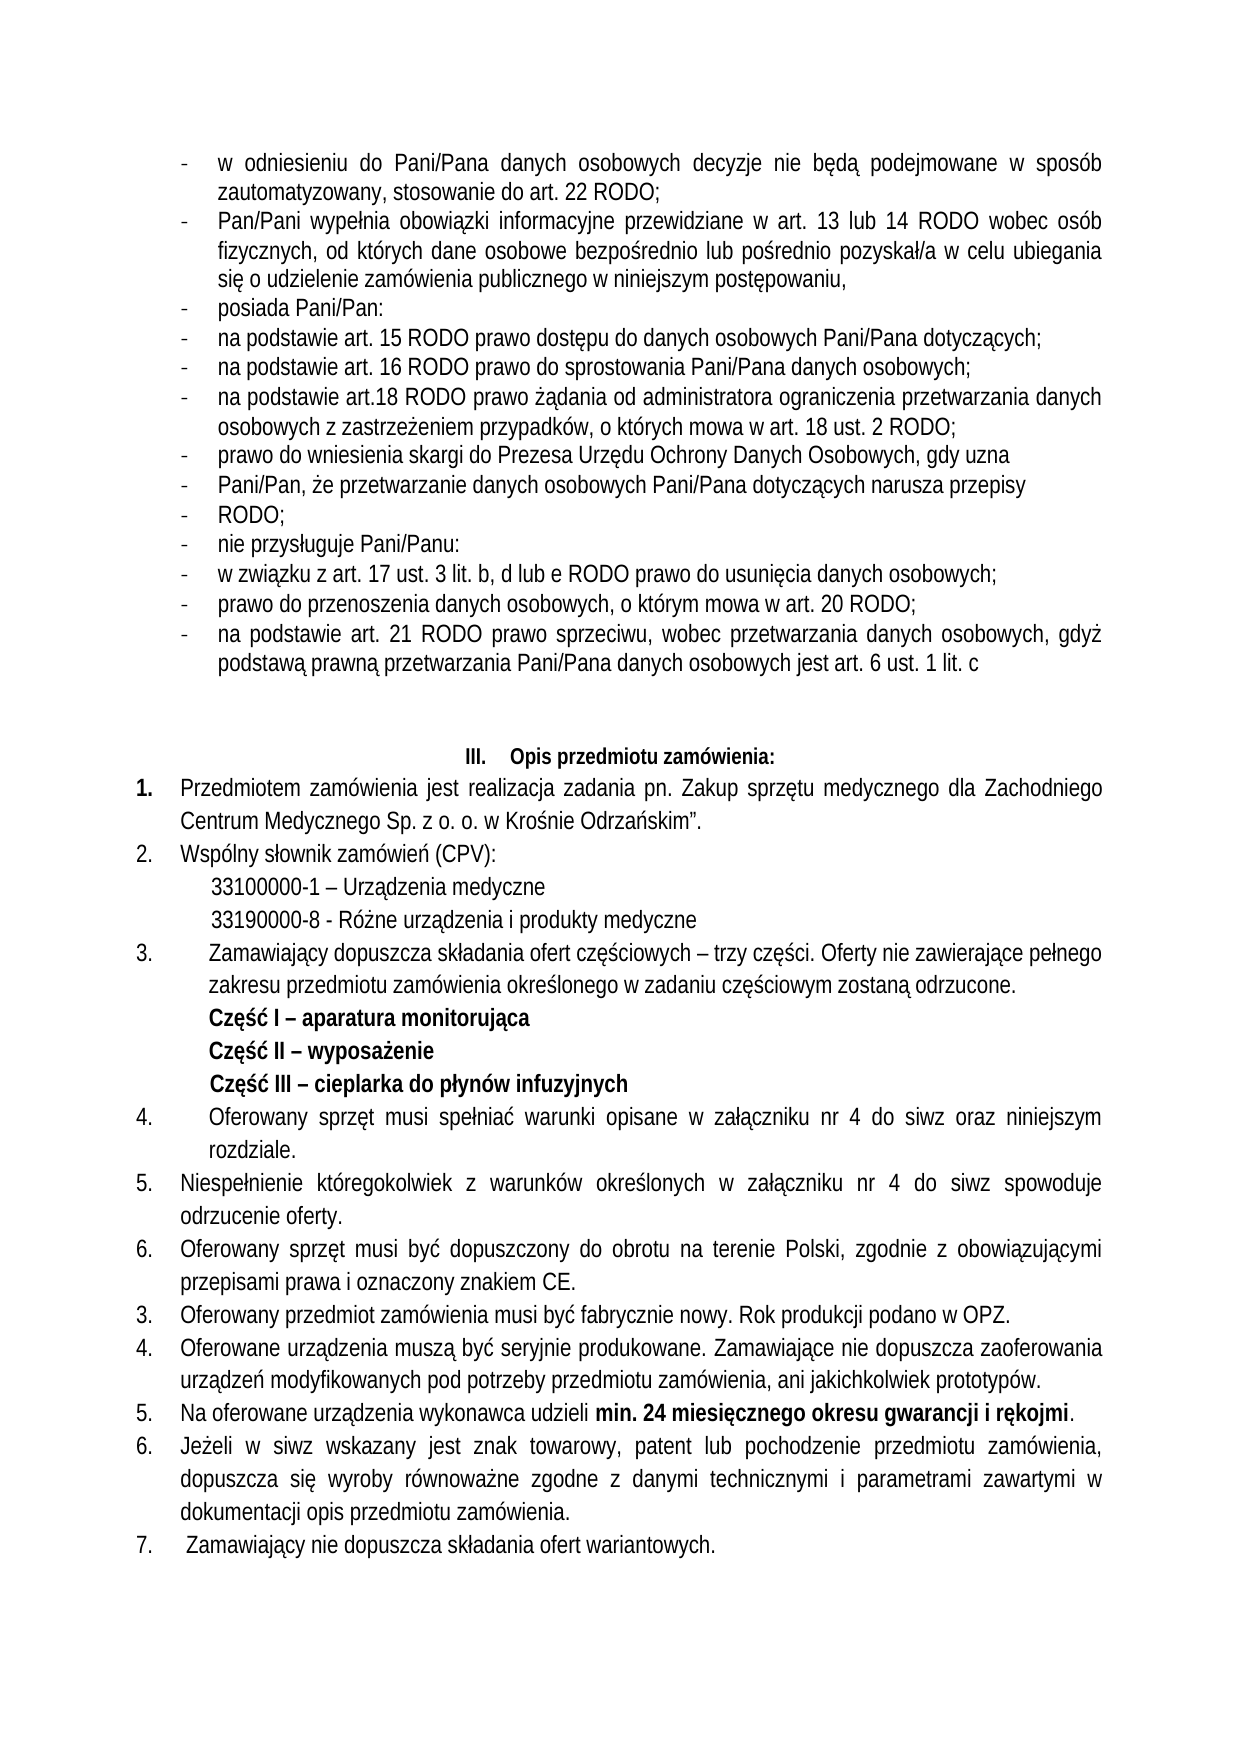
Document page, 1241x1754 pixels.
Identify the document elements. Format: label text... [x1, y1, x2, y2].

text 33100000-1 – Urządzenia medyczne [211, 872, 1104, 900]
list RODO; [180, 500, 1104, 529]
text 3. Zamawiający dopuszcza składania ofert częściowych – trzy części. Oferty nie zawierające pełnego zakresu przedmiotu zamówienia określonego w zadaniu częściowym zostaną odrzucone. [136, 937, 1104, 999]
list prawo do przenoszenia danych osobowych, o którym mowa w art. 20 RODO; [180, 589, 1104, 618]
list posiada Pani/Pan: [180, 293, 1104, 323]
list w odniesieniu do Pani/Pana danych osobowych decyzje nie będą podejmowane w sposób zautomatyzowany, stosowanie do art. 22 RODO; [180, 148, 1104, 206]
list w związku z art. 17 ust. 3 lit. b, d lub e RODO prawo do usunięcia danych osobowych; [180, 559, 1104, 589]
list Przedmiotem zamówienia jest realizacja zadania pn. Zakup sprzętu medycznego dla Zachodniego Centrum Medycznego Sp. z o. o. w Krośnie Odrzańskim”. [136, 773, 1104, 834]
text 6. Oferowany sprzęt musi być dopuszczony do obrotu na terenie Polski, zgodnie z obowiązującymi przepisami prawa i oznaczony znakiem CE. [136, 1234, 1104, 1295]
list nie przysługuje Pani/Panu: [180, 529, 1104, 559]
list na podstawie art. 16 RODO prawo do sprostowania Pani/Pana danych osobowych; [180, 352, 1104, 382]
list na podstawie art. 21 RODO prawo sprzeciwu, wobec przetwarzania danych osobowych, gdyż podstawą prawną przetwarzania Pani/Pana danych osobowych jest art. 6 ust. 1 lit. c [180, 618, 1104, 677]
text Część III – cieplarka do płynów infuzyjnych [136, 1069, 1104, 1098]
text 5. Niespełnienie któregokolwiek z warunków określonych w załączniku nr 4 do siwz spowoduje odrzucenie oferty. [136, 1168, 1104, 1229]
list Oferowany przedmiot zamówienia musi być fabrycznie nowy. Rok produkcji podano w OPZ. [136, 1299, 1104, 1328]
list Zamawiający nie dopuszcza składania ofert wariantowych. [136, 1530, 1104, 1559]
list Pan/Pani wypełnia obowiązki informacyjne przewidziane w art. 13 lub 14 RODO wobec osób fizycznych, od których dane osobowe bezpośrednio lub pośrednio pozyskał/a w celu ubiegania się o udzielenie zamówienia publicznego w niniejszym postępowaniu, [180, 206, 1104, 293]
list Wspólny słownik zamówień (CPV): [136, 839, 1104, 867]
list Oferowane urządzenia muszą być seryjnie produkowane. Zamawiające nie dopuszcza zaoferowania urządzeń modyfikowanych pod potrzeby przedmiotu zamówienia, ani jakichkolwiek prototypów. [136, 1332, 1104, 1394]
list Jeżeli w siwz wskazany jest znak towarowy, patent lub pochodzenie przedmiotu zamówienia, dopuszcza się wyroby równoważne zgodne z danymi technicznymi i parametrami zawartymi w dokumentacji opis przedmiotu zamówienia. [136, 1431, 1104, 1526]
list prawo do wniesienia skargi do Prezesa Urzędu Ochrony Danych Osobowych, gdy uzna [180, 440, 1104, 470]
text 33190000-8 - Różne urządzenia i produkty medyczne [211, 904, 1104, 933]
list Pani/Pan, że przetwarzanie danych osobowych Pani/Pana dotyczących narusza przepisy [180, 470, 1104, 500]
text Część II – wyposażenie [136, 1036, 1104, 1065]
text 4. Oferowany sprzęt musi spełniać warunki opisane w załączniku nr 4 do siwz oraz niniejszym rozdziale. [136, 1102, 1104, 1164]
subtitle Opis przedmiotu zamówienia: [136, 743, 1104, 769]
list Na oferowane urządzenia wykonawca udzieli min. 24 miesięcznego okresu gwarancji i rękojmi. [136, 1398, 1104, 1427]
text Część I – aparatura monitorująca [136, 1003, 1104, 1032]
list na podstawie art.18 RODO prawo żądania od administratora ograniczenia przetwarzania danych osobowych z zastrzeżeniem przypadków, o których mowa w art. 18 ust. 2 RODO; [180, 382, 1104, 440]
list na podstawie art. 15 RODO prawo dostępu do danych osobowych Pani/Pana dotyczących; [180, 323, 1104, 352]
